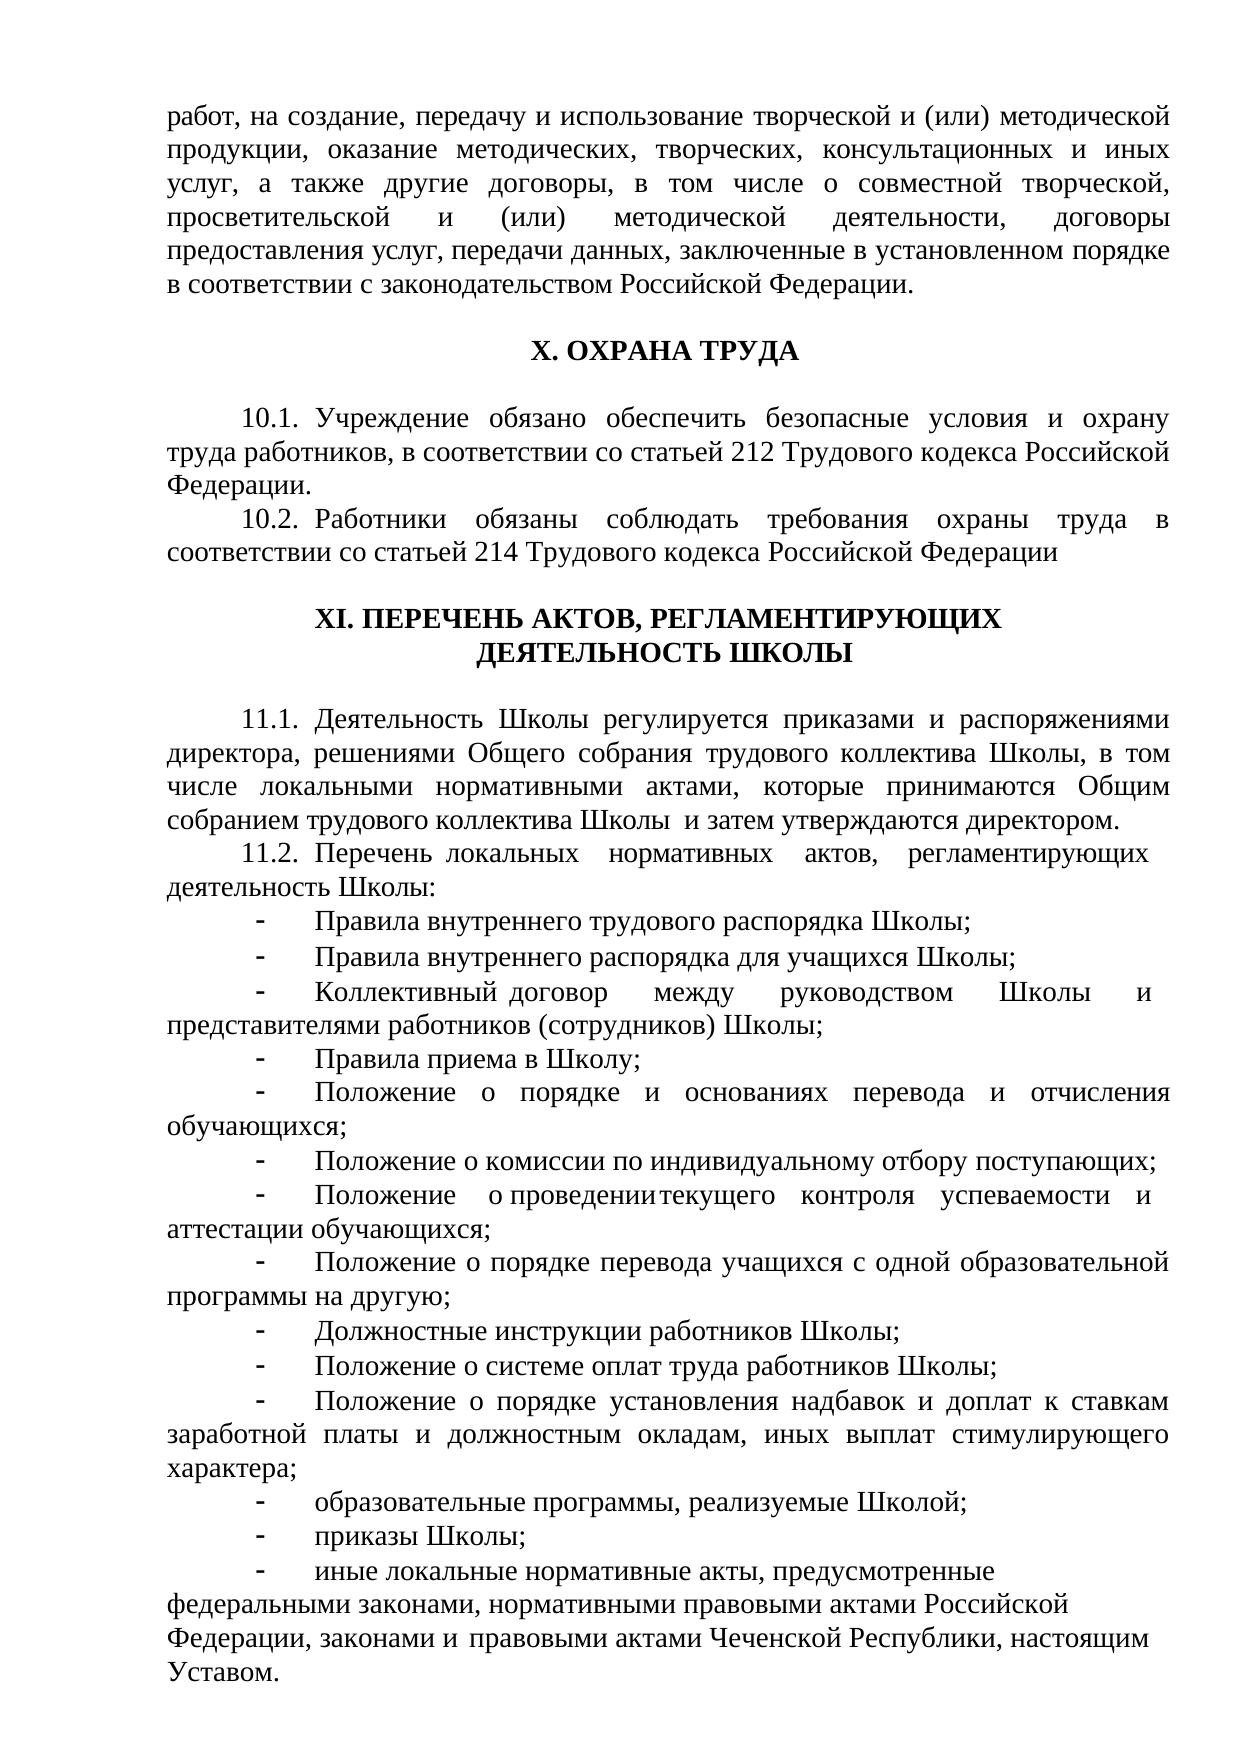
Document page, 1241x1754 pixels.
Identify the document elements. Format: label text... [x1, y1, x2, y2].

list Положение о порядке перевода учащихся с одной образовательной программы на другую; [167, 1244, 1170, 1312]
subtitle ОХРАНА ТРУДА [326, 333, 1003, 367]
list Правила приема в Школу; [167, 1041, 1170, 1074]
subtitle ПЕРЕЧЕНЬ АКТОВ, РЕГЛАМЕНТИРУЮЩИХ ДЕЯТЕЛЬНОСТЬ ШКОЛЫ [314, 601, 1003, 668]
list Положение о порядке установления надбавок и доплат к ставкам заработной платы и должностным окладам, иных выплат стимулирующего характера; [167, 1383, 1170, 1484]
list Положение о системе оплат труда работников Школы; [167, 1347, 1170, 1383]
list приказы Школы; [167, 1517, 1170, 1553]
list Положение о проведении текущего контроля успеваемости и аттестации обучающихся; [167, 1177, 1170, 1244]
list иные локальные нормативные акты, предусмотренные федеральными законами, нормативными правовыми актами Российской Федерации, законами и правовыми актами Чеченской Республики, настоящим Уставом. [167, 1553, 1170, 1687]
list Коллективный договор между руководством Школы и представителями работников (сотрудников) Школы; [167, 974, 1170, 1041]
list Правила внутреннего трудового распорядка Школы; [167, 902, 1170, 938]
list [167, 98, 1170, 299]
list Должностные инструкции работников Школы; [167, 1312, 1170, 1347]
list Положение о комиссии по индивидуальному отбору поступающих; [167, 1142, 1170, 1177]
list Работники обязаны соблюдать требования охраны труда в соответствии со статьей 214 Трудового кодекса Российской Федерации [167, 501, 1170, 568]
list образовательные программы, реализуемые Школой; [167, 1484, 1170, 1517]
list Учреждение обязано обеспечить безопасные условия и охрану труда работников, в соответствии со статьей 212 Трудового кодекса Российской Федерации. [167, 400, 1170, 501]
list Перечень локальных нормативных актов, регламентирующих деятельность Школы: [167, 835, 1170, 902]
list Правила внутреннего распорядка для учащихся Школы; [167, 938, 1170, 974]
list Деятельность Школы регулируется приказами и распоряжениями директора, решениями Общего собрания трудового коллектива Школы, в том числе локальными нормативными актами, которые принимаются Общим собранием трудового коллектива Школы и затем утверждаются директором. [167, 701, 1170, 835]
list Положение о порядке и основаниях перевода и отчисления обучающихся; [167, 1074, 1170, 1142]
